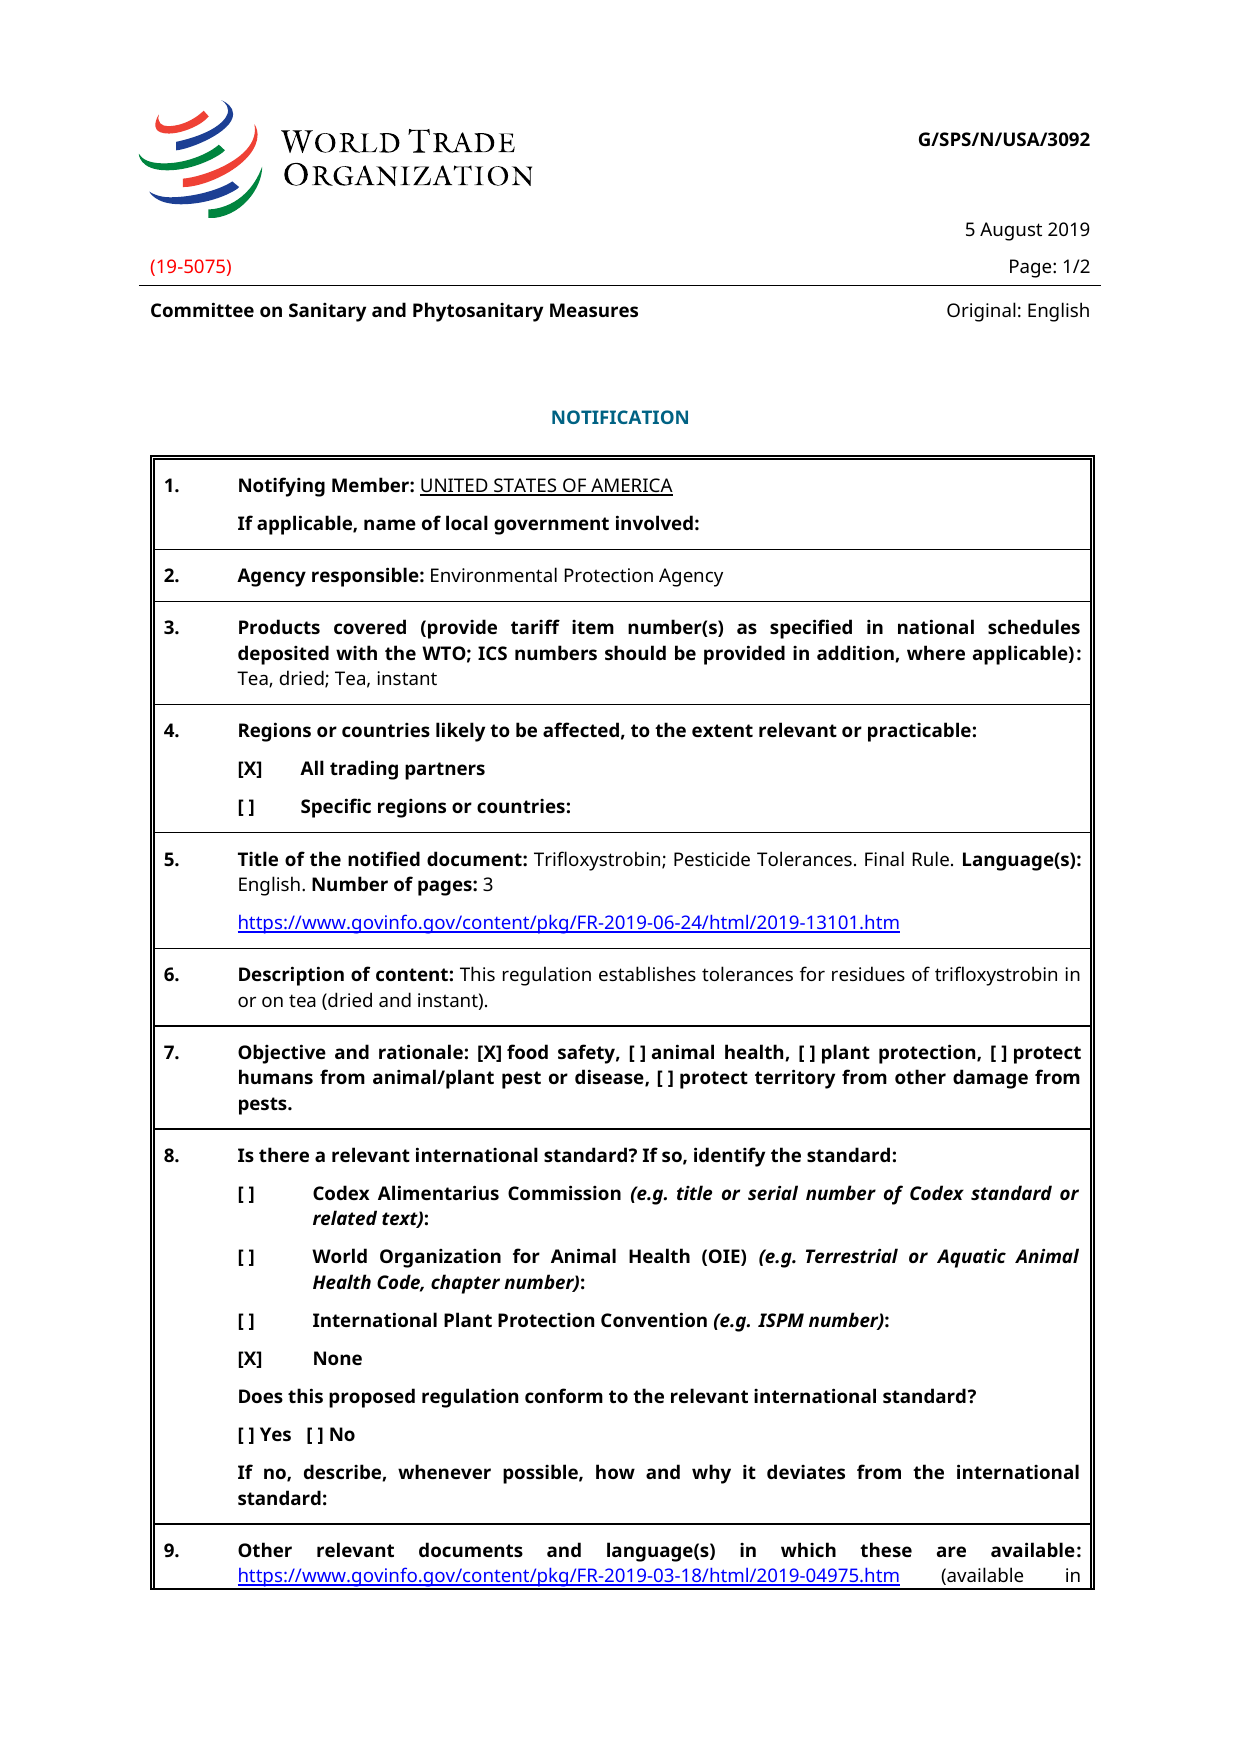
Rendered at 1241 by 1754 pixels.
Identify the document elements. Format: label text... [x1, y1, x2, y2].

table_cell 5. [155, 833, 226, 947]
title NOTIFICATION [150, 405, 1090, 430]
table_cell 2. [155, 550, 226, 601]
table_cell 4. [155, 705, 226, 832]
table_cell Products covered (provide tariff item number(s) as specified in national schedules deposited with the WTO; ICS numbers should be provided in addition, where applicable): Tea, dried; Tea, instant [226, 602, 1090, 704]
table_cell 3. [155, 602, 226, 704]
table_cell Regions or countries likely to be affected, to the extent relevant or practicable: [X] All trading partners [ ] Specific regions or countries: [226, 705, 1090, 832]
table_cell 8. [155, 1130, 226, 1523]
table_header Notifying Member: United States of America If applicable, name of local government involved: [226, 460, 1090, 548]
table_cell Objective and rationale: [X] food safety, [ ] animal health, [ ] plant protection, [ ] protect humans from animal/plant pest or disease, [ ] protect territory from other damage from pests. [226, 1027, 1090, 1128]
table_cell 7. [155, 1027, 226, 1128]
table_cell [226, 1525, 1090, 1588]
table_cell Title of the notified document: Trifloxystrobin; Pesticide Tolerances. Final Rule. Language(s): English. Number of pages: 3 https://www.govinfo.gov/content/pkg/FR-2019-06-24/html/2019-13101.htm [226, 833, 1090, 947]
table_cell 6. [155, 949, 226, 1025]
table_cell Description of content: This regulation establishes tolerances for residues of trifloxystrobin in or on tea (dried and instant). [226, 949, 1090, 1025]
table_header 1. [155, 460, 226, 548]
table_cell 9. [155, 1525, 226, 1588]
table_cell Agency responsible: Environmental Protection Agency [226, 550, 1090, 601]
table_cell Is there a relevant international standard? If so, identify the standard: [ ] Codex Alimentarius Commission (e.g. title or serial number of Codex standard or related text): [ ] World Organization for Animal Health (OIE) (e.g. Terrestrial or Aquatic Animal Health Code, chapter number): [ ] International Plant Protection Convention (e.g. ISPM number): [X] None Does this proposed regulation conform to the relevant international standard? [ ] Yes [ ] No If no, describe, whenever possible, how and why it deviates from the international standard: [226, 1130, 1090, 1523]
